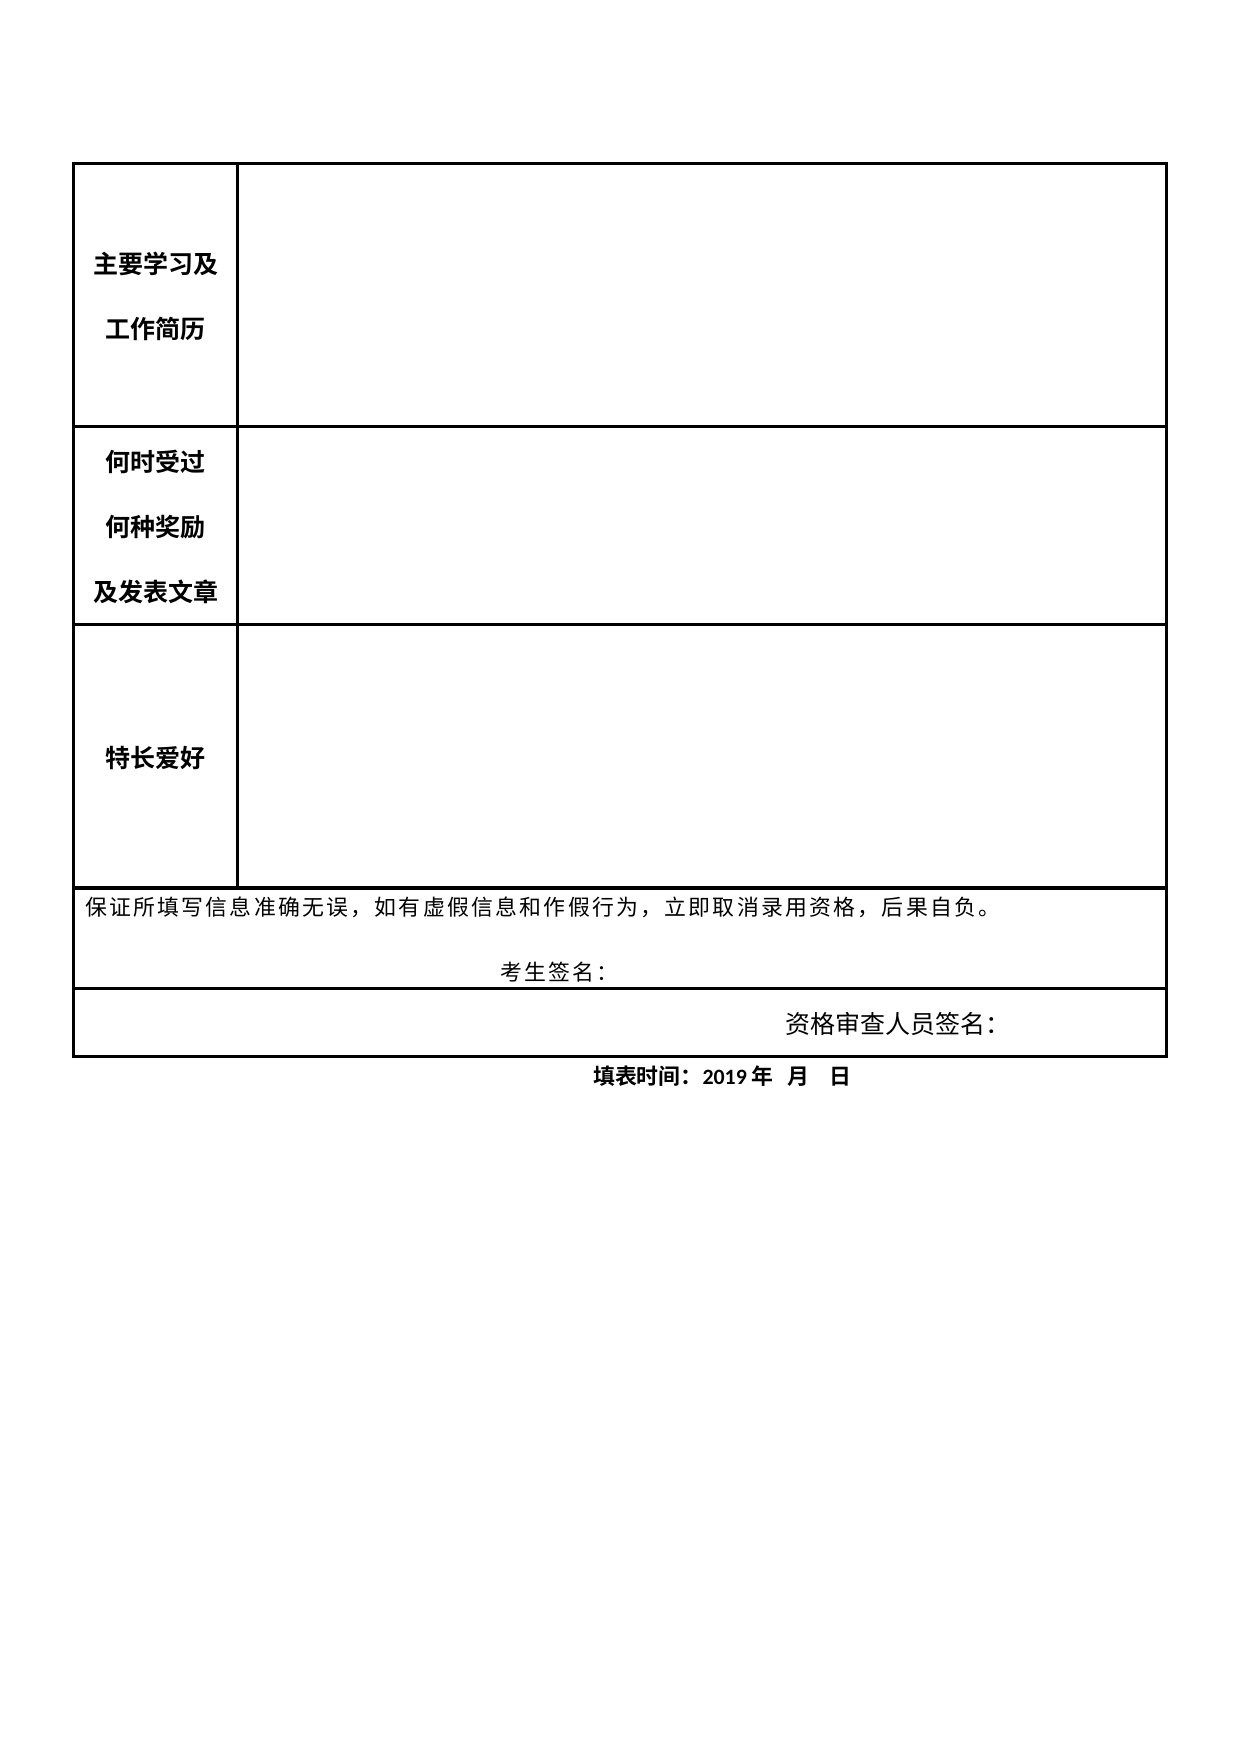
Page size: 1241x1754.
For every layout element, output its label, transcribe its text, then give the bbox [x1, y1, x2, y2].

table_cell 何时受过 何种奖励 及发表文章 [75, 428, 236, 623]
table_cell [239, 428, 1165, 623]
table_cell 特长爱好 [75, 626, 236, 886]
table_cell 主要学习及工作简历 [75, 165, 236, 425]
table_cell [239, 165, 1165, 425]
text 填表时间：2019年 月 日 [187, 1058, 1015, 1091]
table_cell 保证所填写信息准确无误，如有虚假信息和作假行为，立即取消录用资格，后果自负。 考生签名： [75, 890, 1165, 987]
table_cell [239, 626, 1165, 886]
table_cell 资格审查人员签名： [75, 990, 1165, 1055]
